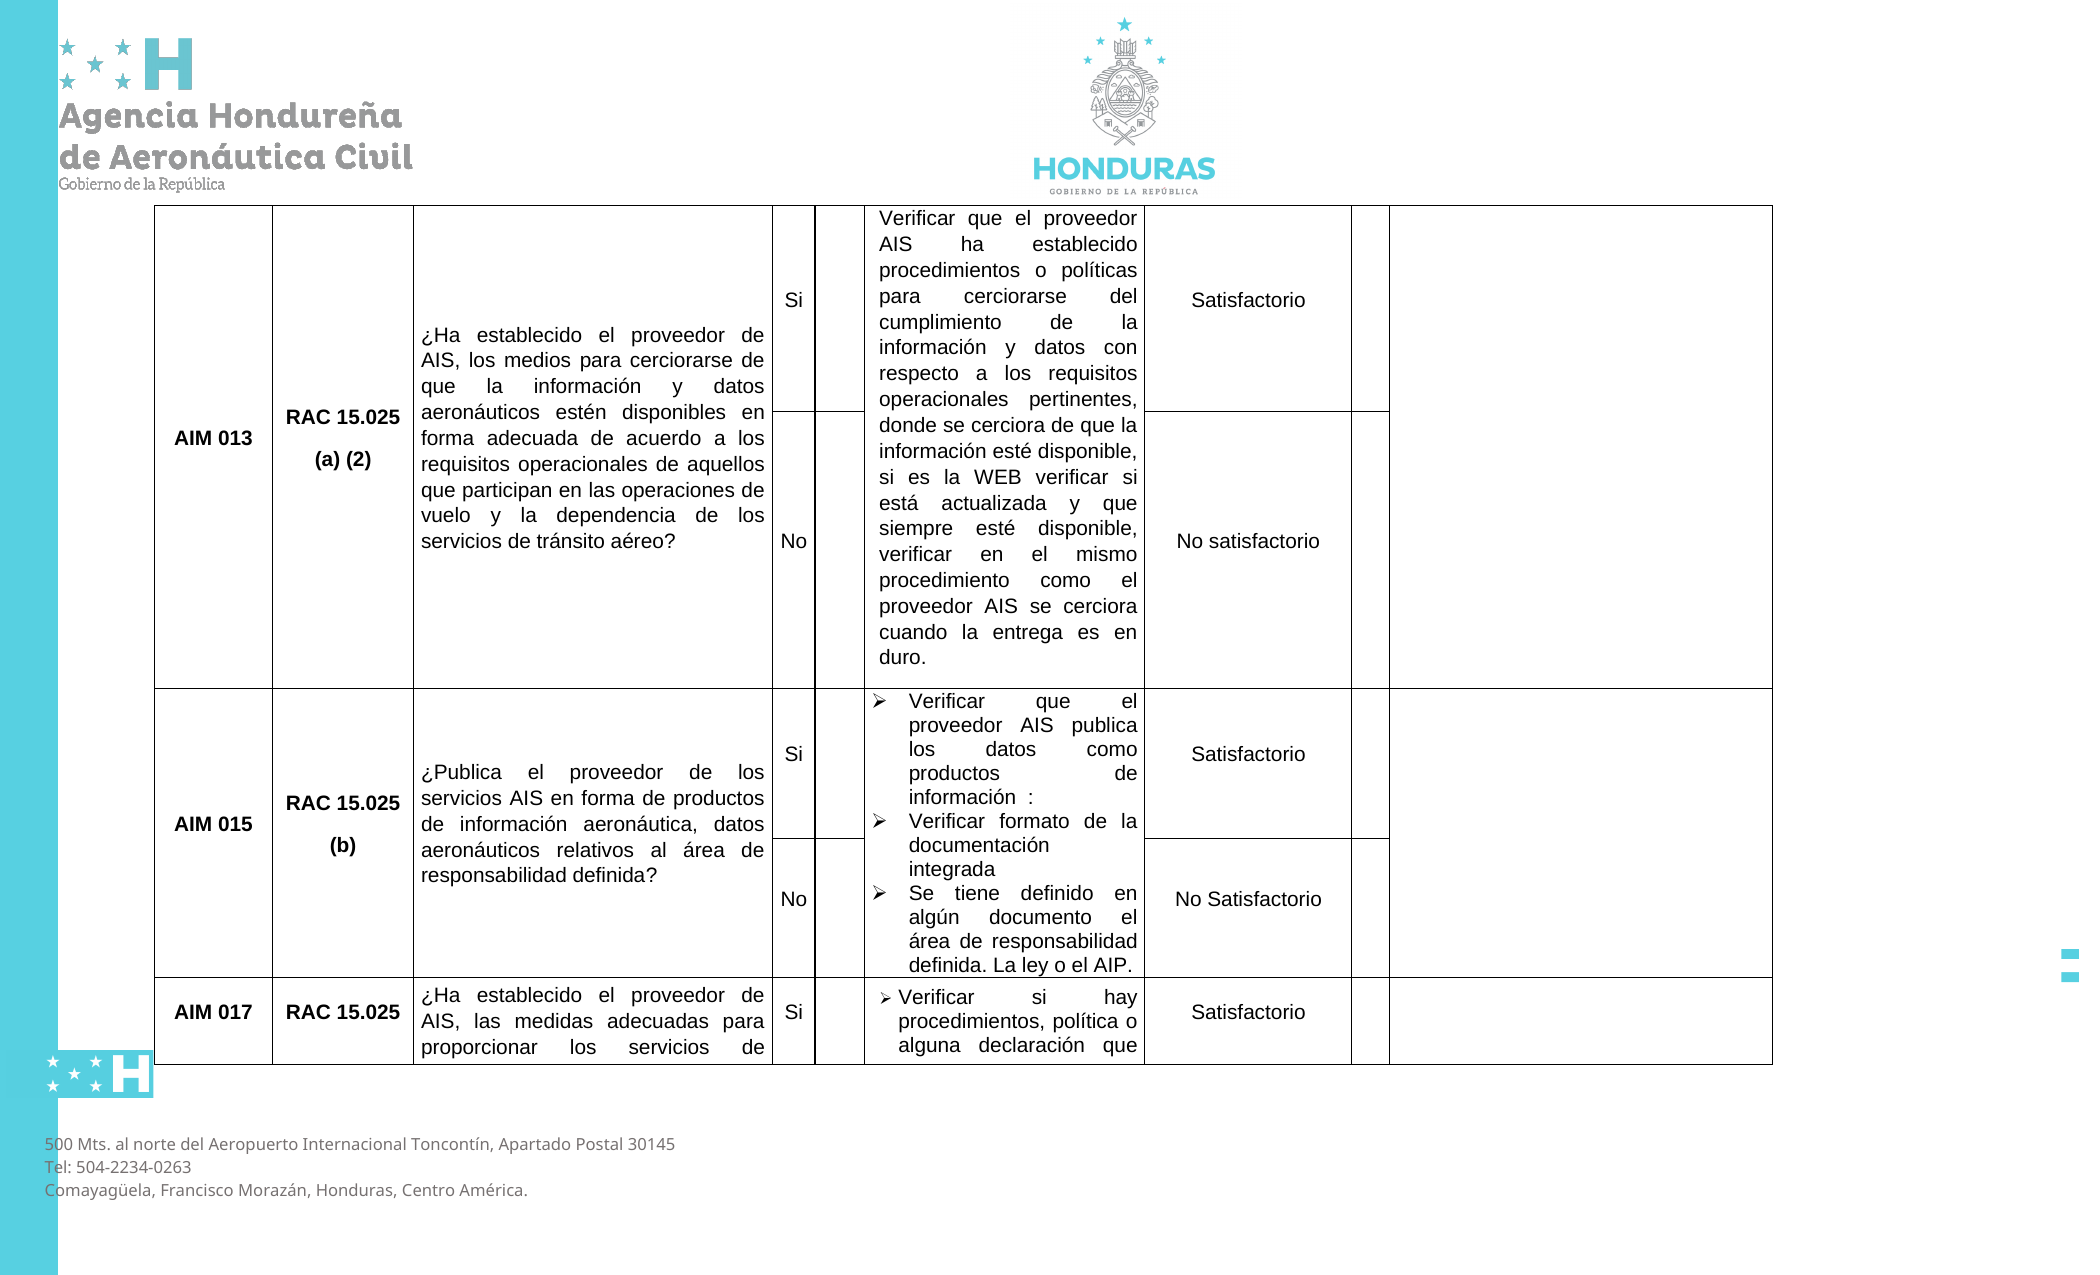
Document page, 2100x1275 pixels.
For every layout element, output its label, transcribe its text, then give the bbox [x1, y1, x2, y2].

table_cell RAC 15.025 c) [273, 978, 413, 1064]
table_cell AIM 013 [155, 206, 272, 688]
table_cell AIM 017 [155, 978, 272, 1064]
table_cell Satisfactorio [1145, 206, 1351, 411]
table_cell [1352, 839, 1389, 977]
picture [1009, 3, 1243, 199]
table_cell RAC 15.025 (a) (2) [273, 206, 413, 688]
table_cell Si [773, 689, 814, 838]
table_cell Verificar que el proveedor AIS publica los datos como productos de información : Verificar formato de la documentación integrada Se tiene definido en algún documento el área de responsabilidad definida. La ley o el AIP. [865, 689, 1144, 977]
table_cell [816, 839, 864, 977]
table_cell ¿Ha establecido el proveedor de AIS, los medios para cerciorarse de que la información y datos aeronáuticos estén disponibles en forma adecuada de acuerdo a los requisitos operacionales de aquellos que participan en las operaciones de vuelo y la dependencia de los servicios de tránsito aéreo? [414, 206, 772, 688]
table_cell [1352, 206, 1389, 411]
table_cell ¿Publica el proveedor de los servicios AIS en forma de productos de información aeronáutica, datos aeronáuticos relativos al área de responsabilidad definida? [414, 689, 772, 977]
table_cell [1352, 689, 1389, 838]
table_cell [1390, 689, 1772, 977]
picture [6, 1050, 154, 1098]
table_cell RAC 15.025 (b) [273, 689, 413, 977]
table_cell No [773, 412, 814, 688]
table_cell [816, 978, 864, 1064]
table_cell No [773, 839, 814, 977]
table_cell Verificar que el proveedor AIS ha establecido procedimientos o políticas para cerciorarse del cumplimiento de la información y datos con respecto a los requisitos operacionales pertinentes, donde se cerciora de que la información esté disponible, si es la WEB verificar si está actualizada y que siempre esté disponible, verificar en el mismo procedimiento como el proveedor AIS se cerciora cuando la entrega es en duro. [865, 206, 1144, 688]
table_cell [1390, 206, 1772, 688]
table_cell [816, 689, 864, 838]
table_cell No Satisfactorio [1145, 839, 1351, 977]
table_cell Satisfactorio [1145, 978, 1351, 1064]
table_cell Si [773, 978, 814, 1064]
table_cell [1352, 412, 1389, 688]
picture [31, 21, 421, 202]
table_cell Si [773, 206, 814, 411]
table_cell [1352, 978, 1389, 1064]
table_cell [1390, 978, 1772, 1064]
table_cell AIM 015 [155, 689, 272, 977]
table_cell Satisfactorio [1145, 689, 1351, 838]
table_cell [816, 206, 864, 411]
table_cell No satisfactorio [1145, 412, 1351, 688]
table_cell [816, 412, 864, 688]
